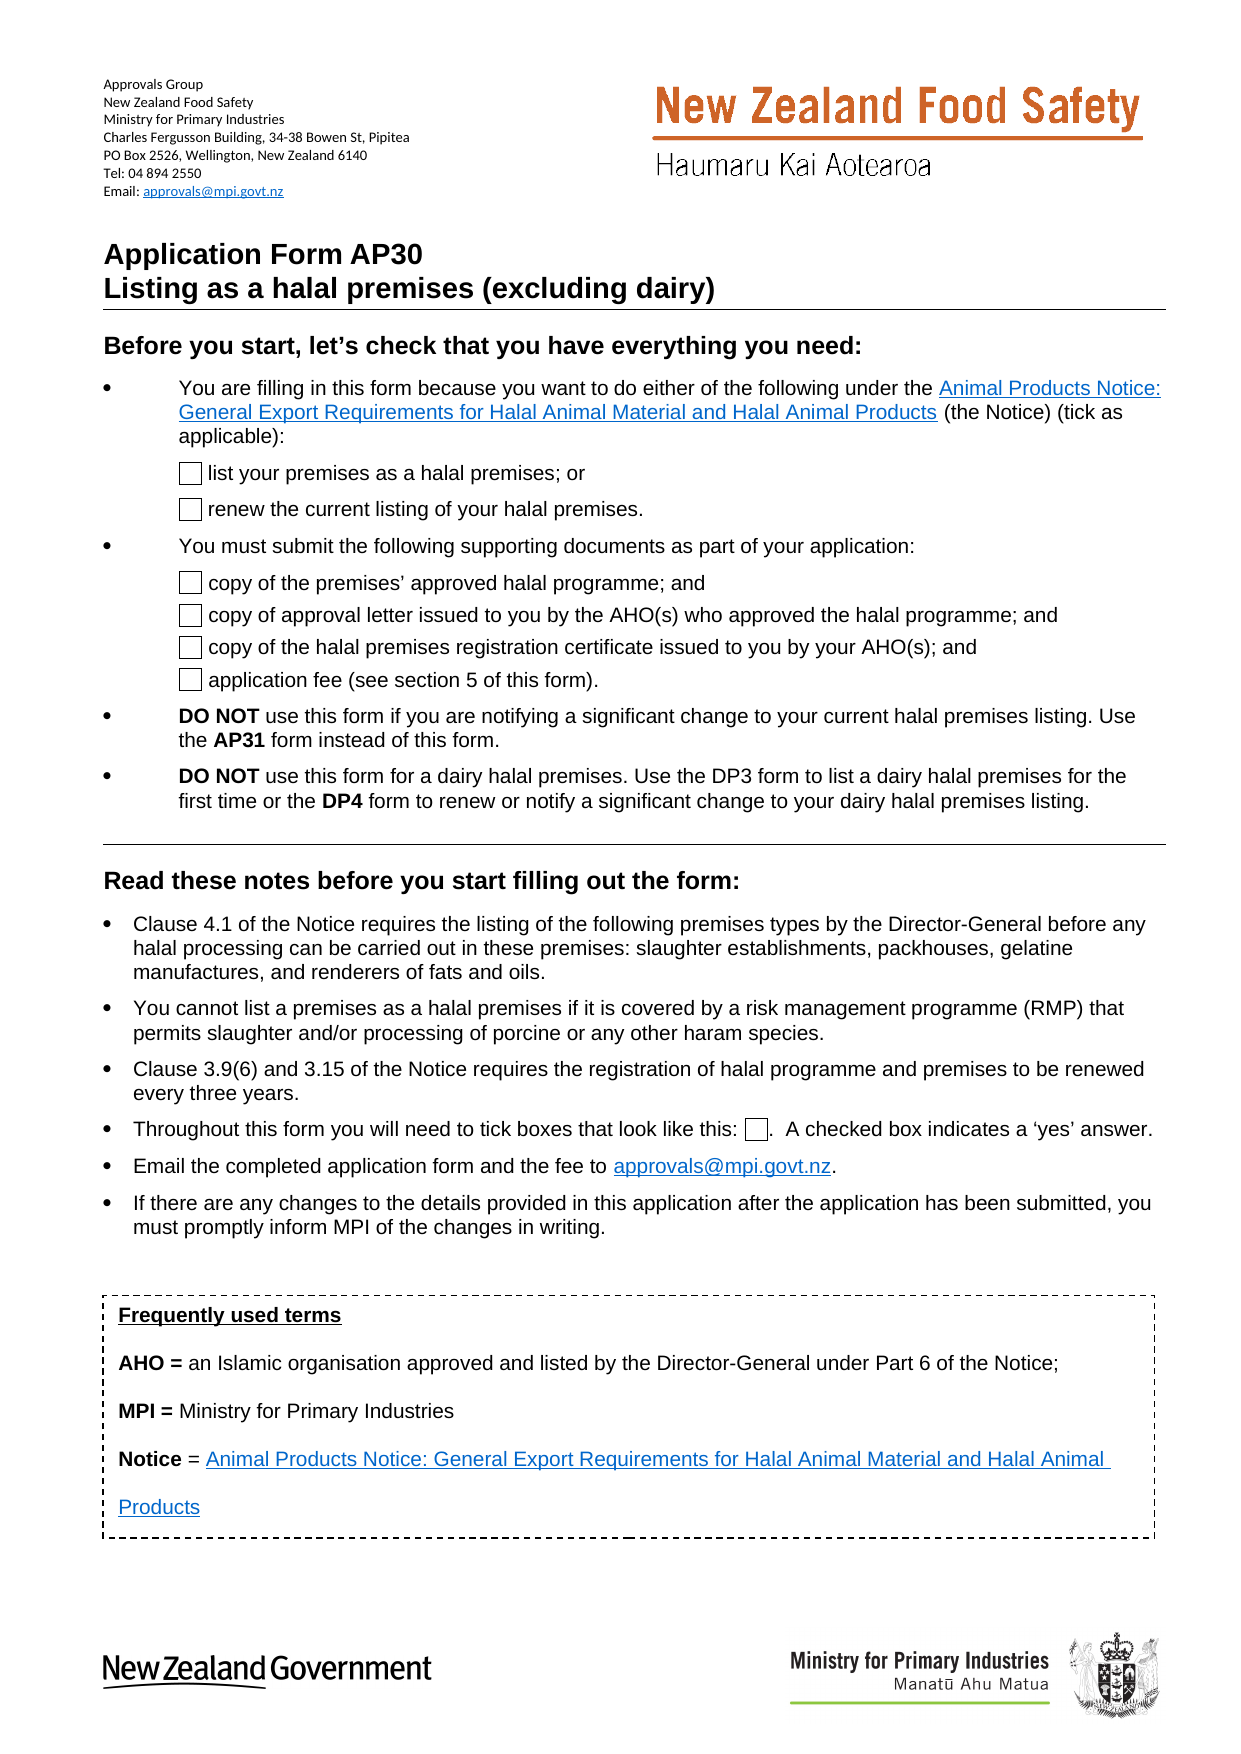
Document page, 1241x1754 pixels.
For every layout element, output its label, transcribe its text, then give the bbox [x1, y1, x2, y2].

list If there are any changes to the details provided in this application after the application has been submitted, you must promptly inform MPI of the changes in writing. [103, 1190, 1166, 1238]
list Clause 4.1 of the Notice requires the listing of the following premises types by the Director-General before any halal processing can be carried out in these premises: slaughter establishments, packhouses, gelatine manufactures, and renderers of fats and oils. [103, 912, 1166, 984]
list Throughout this form you will need to tick boxes that look like this: . A checked box indicates a ‘yes’ answer. [103, 1117, 1166, 1141]
text application fee (see section 5 of this form). [178, 667, 1166, 691]
list DO NOT use this form for a dairy halal premises. Use the DP3 form to list a dairy halal premises for the first time or the DP4 form to renew or notify a significant change to your dairy halal premises listing. [103, 764, 1166, 812]
text copy of the premises’ approved halal programme; and [202, 571, 1166, 594]
text list your premises as a halal premises; or [178, 461, 1166, 485]
list DO NOT use this form if you are notifying a significant change to your current halal premises listing. Use the AP31 form instead of this form. [103, 704, 1166, 752]
subtitle Read these notes before you start filling out the form: [103, 866, 1166, 895]
subtitle Application Form AP30 Listing as a halal premises (excluding dairy) [103, 237, 1166, 304]
list Email the completed application form and the fee to approvals@mpi.govt.nz. [103, 1154, 1166, 1178]
text copy of the halal premises registration certificate issued to you by your AHO(s); and [178, 635, 1166, 659]
picture [784, 1627, 1166, 1724]
picture [652, 80, 1143, 182]
text copy of approval letter issued to you by the AHO(s) who approved the halal programme; and [178, 603, 1166, 627]
list You cannot list a premises as a halal premises if it is covered by a risk management programme (RMP) that permits slaughter and/or processing of porcine or any other haram species. [103, 996, 1166, 1044]
subtitle Before you start, let’s check that you have everything you need: [103, 331, 1166, 359]
text renew the current listing of your halal premises. [178, 497, 1166, 521]
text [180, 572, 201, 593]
list You are filling in this form because you want to do either of the following under the Animal Products Notice: General Export Requirements for Halal Animal Material and Halal Animal Products (the Notice) (tick as applicable): [103, 376, 1166, 448]
list You must submit the following supporting documents as part of your application: [103, 534, 1166, 558]
picture [103, 1655, 432, 1689]
list Clause 3.9(6) and 3.15 of the Notice requires the registration of halal programme and premises to be renewed every three years. [103, 1057, 1166, 1105]
